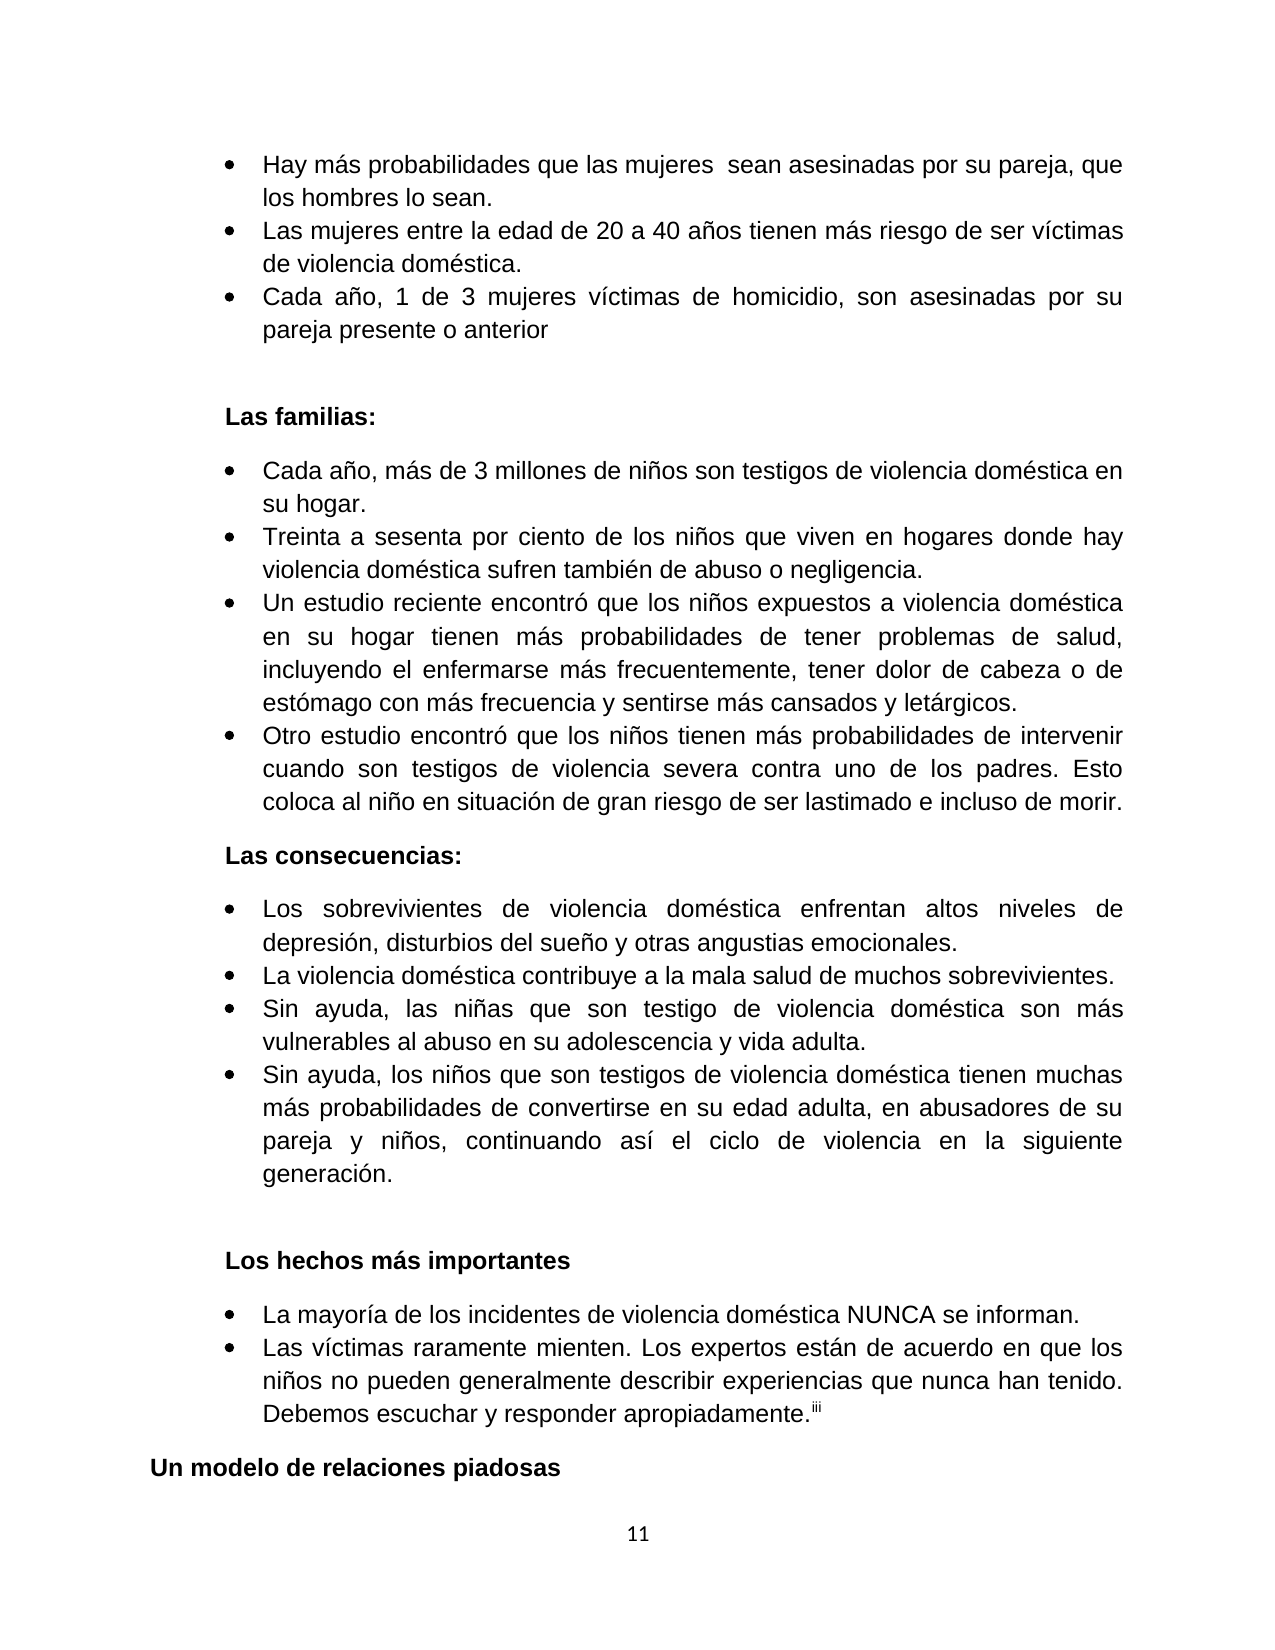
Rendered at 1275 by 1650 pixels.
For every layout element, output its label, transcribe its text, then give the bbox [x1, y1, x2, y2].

list Cada año, 1 de 3 mujeres víctimas de homicidio, son asesinadas por su pareja presente o anterior [225, 282, 1125, 344]
list Cada año, más de 3 millones de niños son testigos de violencia doméstica en su hogar. [225, 456, 1125, 518]
list Treinta a sesenta por ciento de los niños que viven en hogares donde hay violencia doméstica sufren también de abuso o negligencia. [225, 522, 1125, 584]
list Otro estudio encontró que los niños tienen más probabilidades de intervenir cuando son testigos de violencia severa contra uno de los padres. Esto coloca al niño en situación de gran riesgo de ser lastimado e incluso de morir. [225, 721, 1125, 816]
list La violencia doméstica contribuye a la mala salud de muchos sobrevivientes. [225, 961, 1125, 989]
list La mayoría de los incidentes de violencia doméstica NUNCA se informan. [225, 1300, 1125, 1329]
list Los sobrevivientes de violencia doméstica enfrentan altos niveles de depresión, disturbios del sueño y otras angustias emocionales. [225, 894, 1125, 956]
text Un modelo de relaciones piadosas [150, 1453, 1125, 1482]
list Sin ayuda, las niñas que son testigo de violencia doméstica son más vulnerables al abuso en su adolescencia y vida adulta. [225, 994, 1125, 1056]
list Sin ayuda, los niños que son testigos de violencia doméstica tienen muchas más probabilidades de convertirse en su edad adulta, en abusadores de su pareja y niños, continuando así el ciclo de violencia en la siguiente generación. [225, 1060, 1125, 1188]
list Las víctimas raramente mienten. Los expertos están de acuerdo en que los niños no pueden generalmente describir experiencias que nunca han tenido. Debemos escuchar y responder apropiadamente. [225, 1333, 1125, 1428]
text Las consecuencias: [225, 841, 1125, 869]
list Un estudio reciente encontró que los niños expuestos a violencia doméstica en su hogar tienen más probabilidades de tener problemas de salud, incluyendo el enfermarse más frecuentemente, tener dolor de cabeza o de estómago con más frecuencia y sentirse más cansados y letárgicos. [225, 588, 1125, 716]
list Las mujeres entre la edad de 20 a 40 años tienen más riesgo de ser víctimas de violencia doméstica. [225, 216, 1125, 278]
text Las familias: [150, 402, 1125, 431]
text Los hechos más importantes [225, 1246, 1125, 1275]
list Hay más probabilidades que las mujeres sean asesinadas por su pareja, que los hombres lo sean. [225, 150, 1125, 212]
